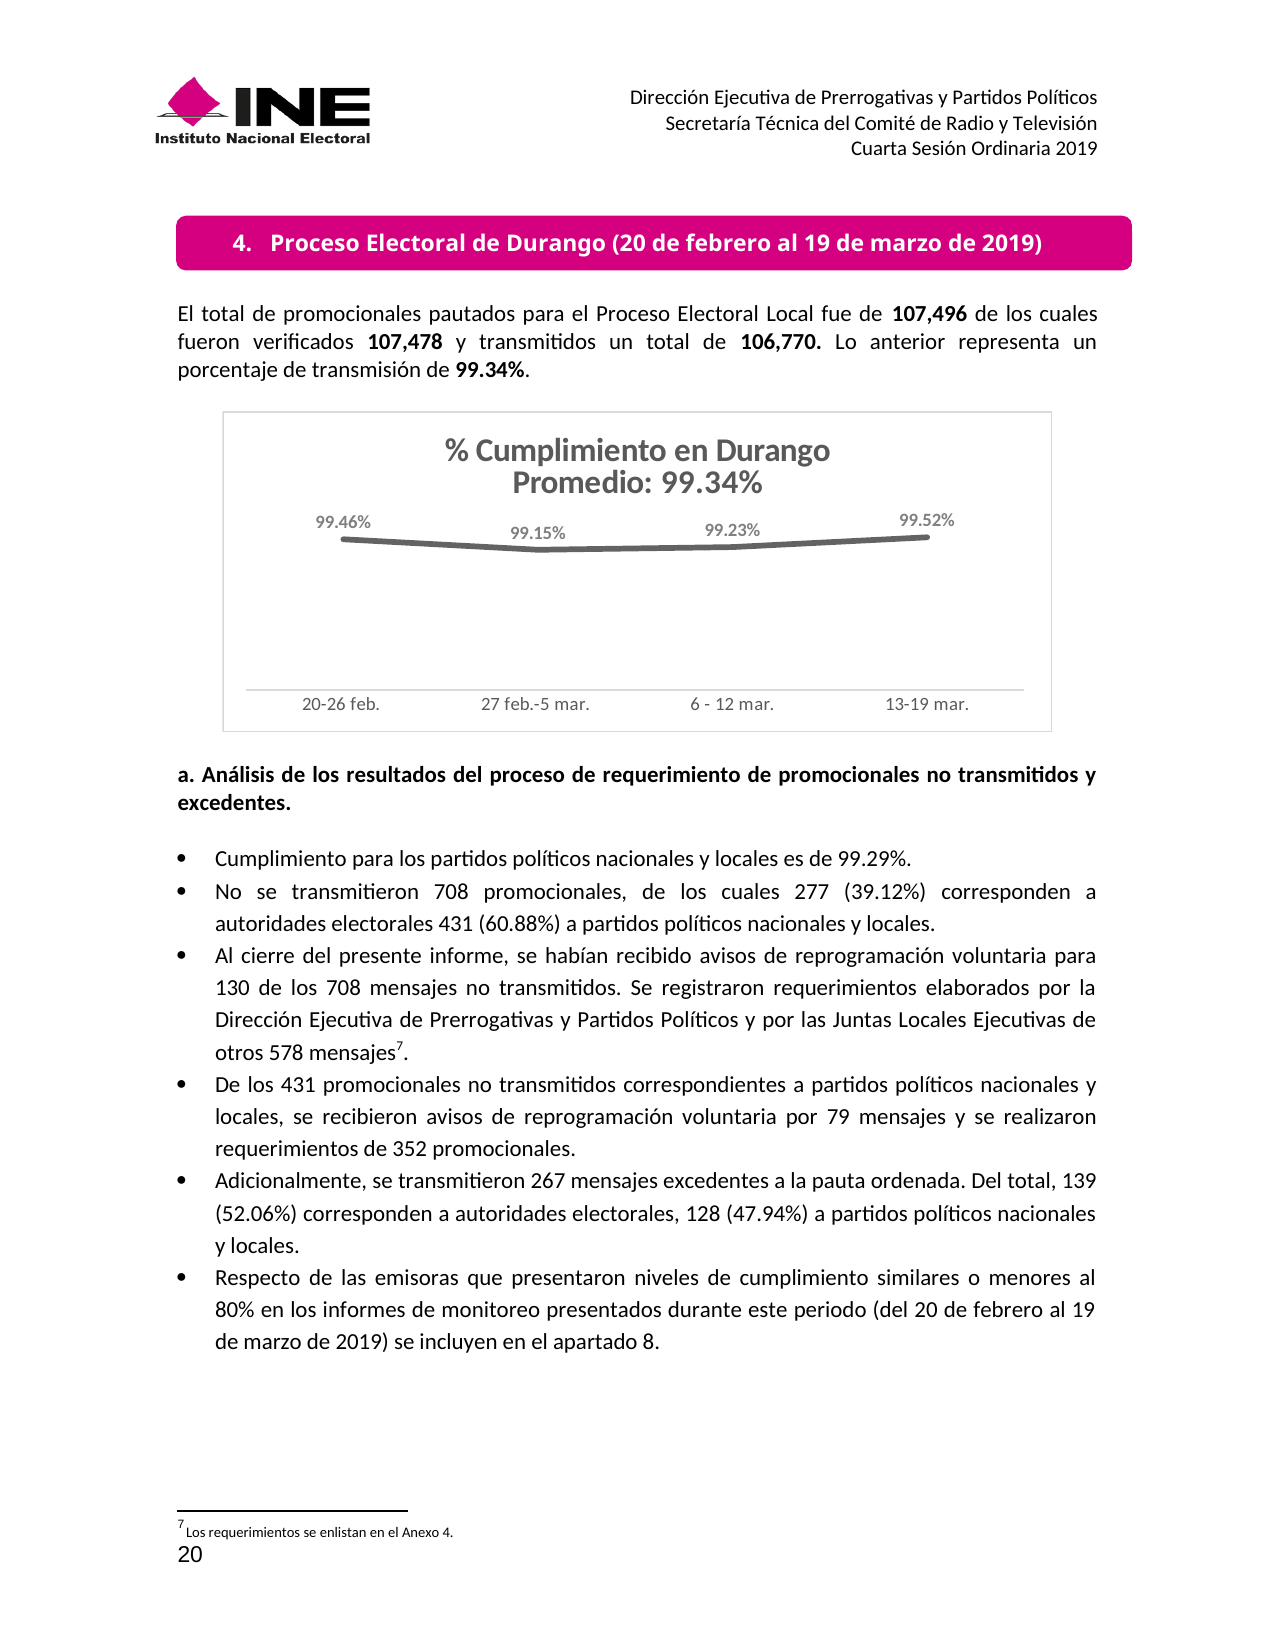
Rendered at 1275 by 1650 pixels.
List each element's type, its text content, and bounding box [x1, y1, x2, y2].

picture [153, 73, 370, 147]
text El total de promocionales pautados para el Proceso Electoral Local fue de 107,496 de los cuales fueron verificados 107,478 y transmitidos un total de 106,770. Lo anterior representa un porcentaje de transmisión de 99.34%. [177, 299, 1098, 383]
list Al cierre del presente informe, se habían recibido avisos de reprogramación voluntaria para 130 de los 708 mensajes no transmitidos. Se registraron requerimientos elaborados por la Dirección Ejecutiva de Prerrogativas y Partidos Políticos y por las Juntas Locales Ejecutivas de otros 578 mensajes. [177, 941, 1098, 1066]
list No se transmitieron 708 promocionales, de los cuales 277 (39.12%) corresponden a autoridades electorales 431 (60.88%) a partidos políticos nacionales y locales. [177, 877, 1098, 937]
list Adicionalmente, se transmitieron 267 mensajes excedentes a la pauta ordenada. Del total, 139 (52.06%) corresponden a autoridades electorales, 128 (47.94%) a partidos políticos nacionales y locales. [177, 1166, 1098, 1259]
list Respecto de las emisoras que presentaron niveles de cumplimiento similares o menores al 80% en los informes de monitoreo presentados durante este periodo (del 20 de febrero al 19 de marzo de 2019) se incluyen en el apartado 8. [177, 1263, 1098, 1355]
list Cumplimiento para los partidos políticos nacionales y locales es de 99.29%. [177, 844, 1098, 873]
list De los 431 promocionales no transmitidos correspondientes a partidos políticos nacionales y locales, se recibieron avisos de reprogramación voluntaria por 79 mensajes y se realizaron requerimientos de 352 promocionales. [177, 1070, 1098, 1162]
text a. Análisis de los resultados del proceso de requerimiento de promocionales no transmitidos y excedentes. [177, 761, 1098, 817]
